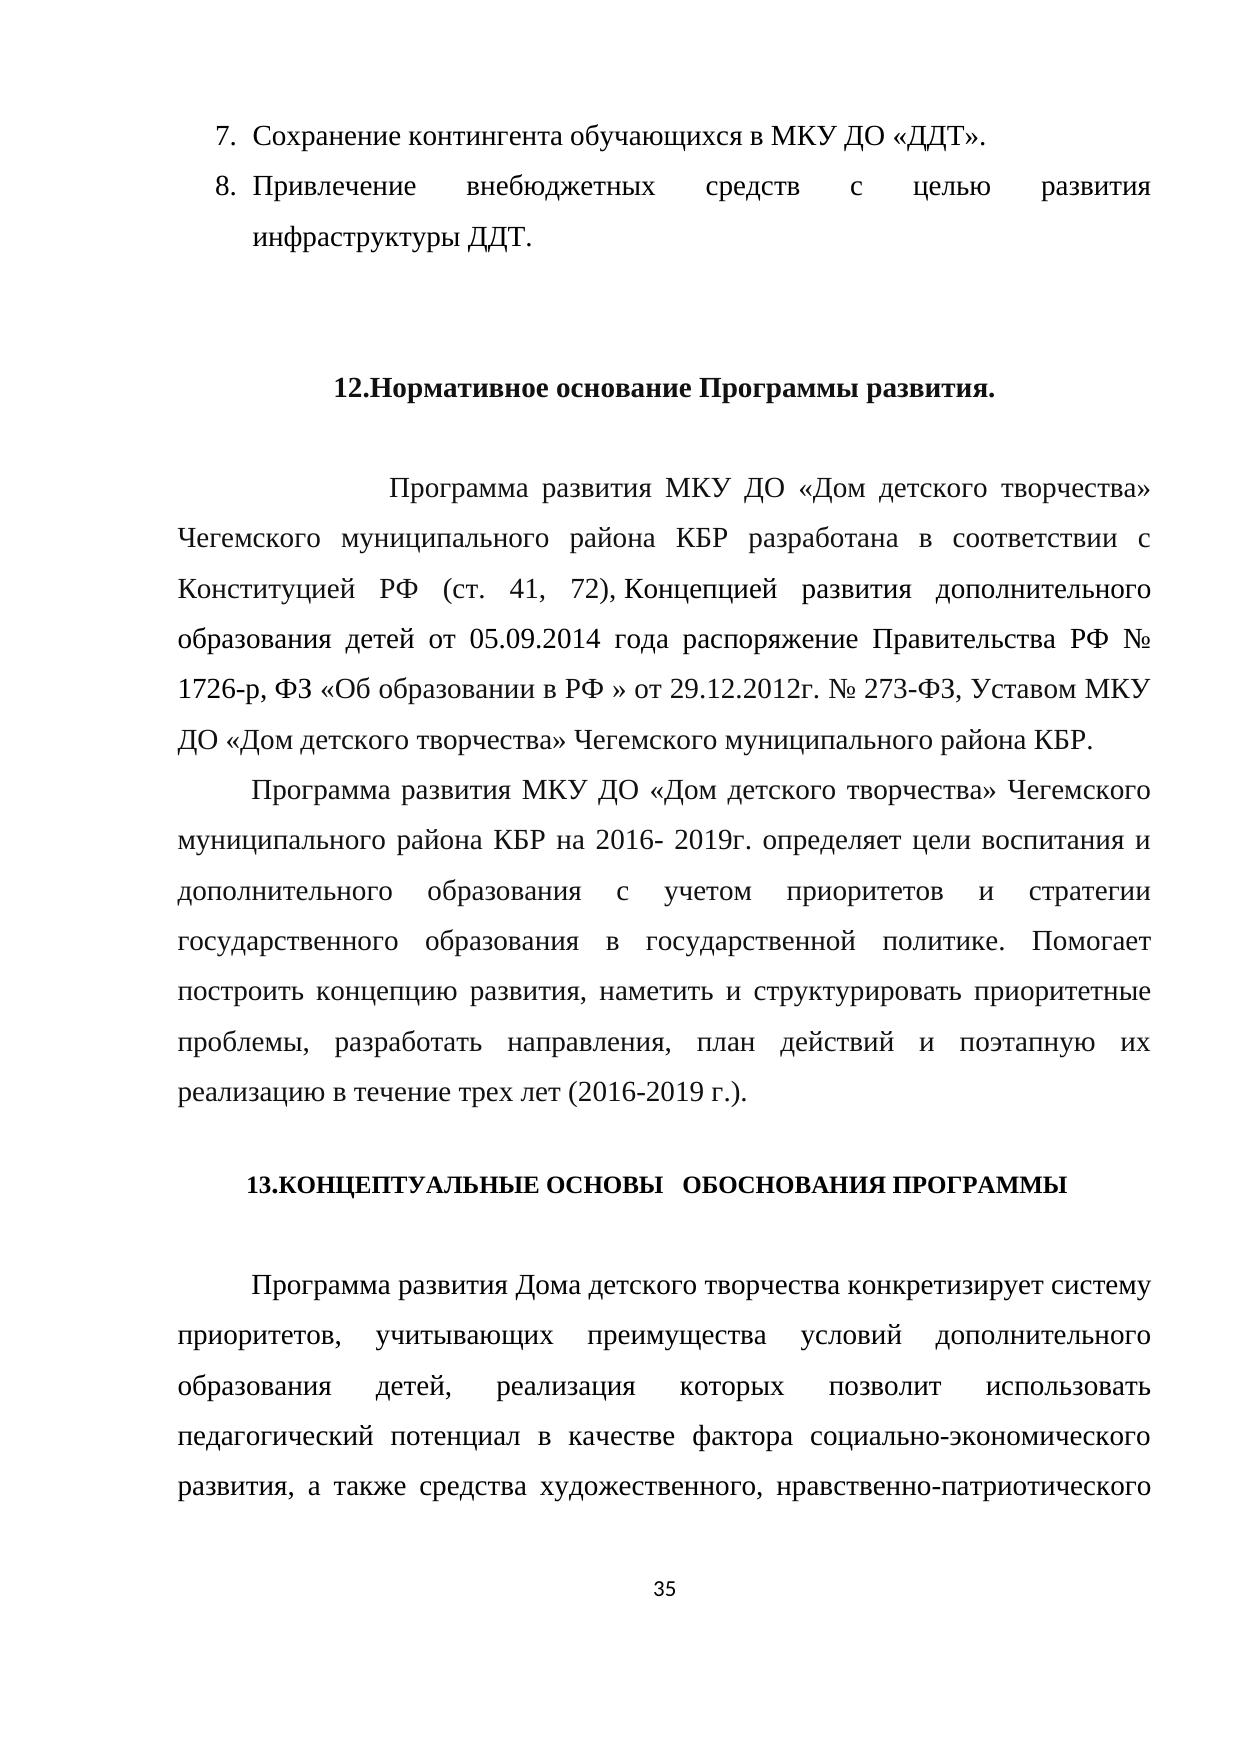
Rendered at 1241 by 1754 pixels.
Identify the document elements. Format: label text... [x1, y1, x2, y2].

list Привлечение внебюджетных средств с целью развития инфраструктуры ДДТ. [215, 168, 1152, 252]
text Программа развития МКУ ДО «Дом детского творчества» Чегемского муниципального района КБР на 2016- 2019г. определяет цели воспитания и дополнительного образования с учетом приоритетов и стратегии государственного образования в государственной политике. Помогает построить концепцию развития, наметить и структурировать приоритетные проблемы, разработать направления, план действий и поэтапную их реализацию в течение трех лет (2016-2019 г.). [177, 772, 1152, 1108]
text 12.Нормативное основание Программы развития. [177, 370, 1152, 403]
list Сохранение контингента обучающихся в МКУ ДО «ДДТ». [215, 118, 1152, 152]
text Программа развития МКУ ДО «Дом детского творчества» Чегемского муниципального района КБР разработана в соответствии с Конституцией РФ (ст. 41, 72), Концепцией развития дополнительного образования детей от 05.09.2014 года распоряжение Правительства РФ № 1726-р, ФЗ «Об образовании в РФ » от 29.12.2012г. № 273-ФЗ, Уставом МКУ ДО «Дом детского творчества» Чегемского муниципального района КБР. [177, 470, 1152, 755]
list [177, 1267, 1152, 1502]
text 13.КОНЦЕПТУАЛЬНЫЕ ОСНОВЫ ОБОСНОВАНИЯ ПРОГРАММЫ [177, 1166, 1152, 1200]
